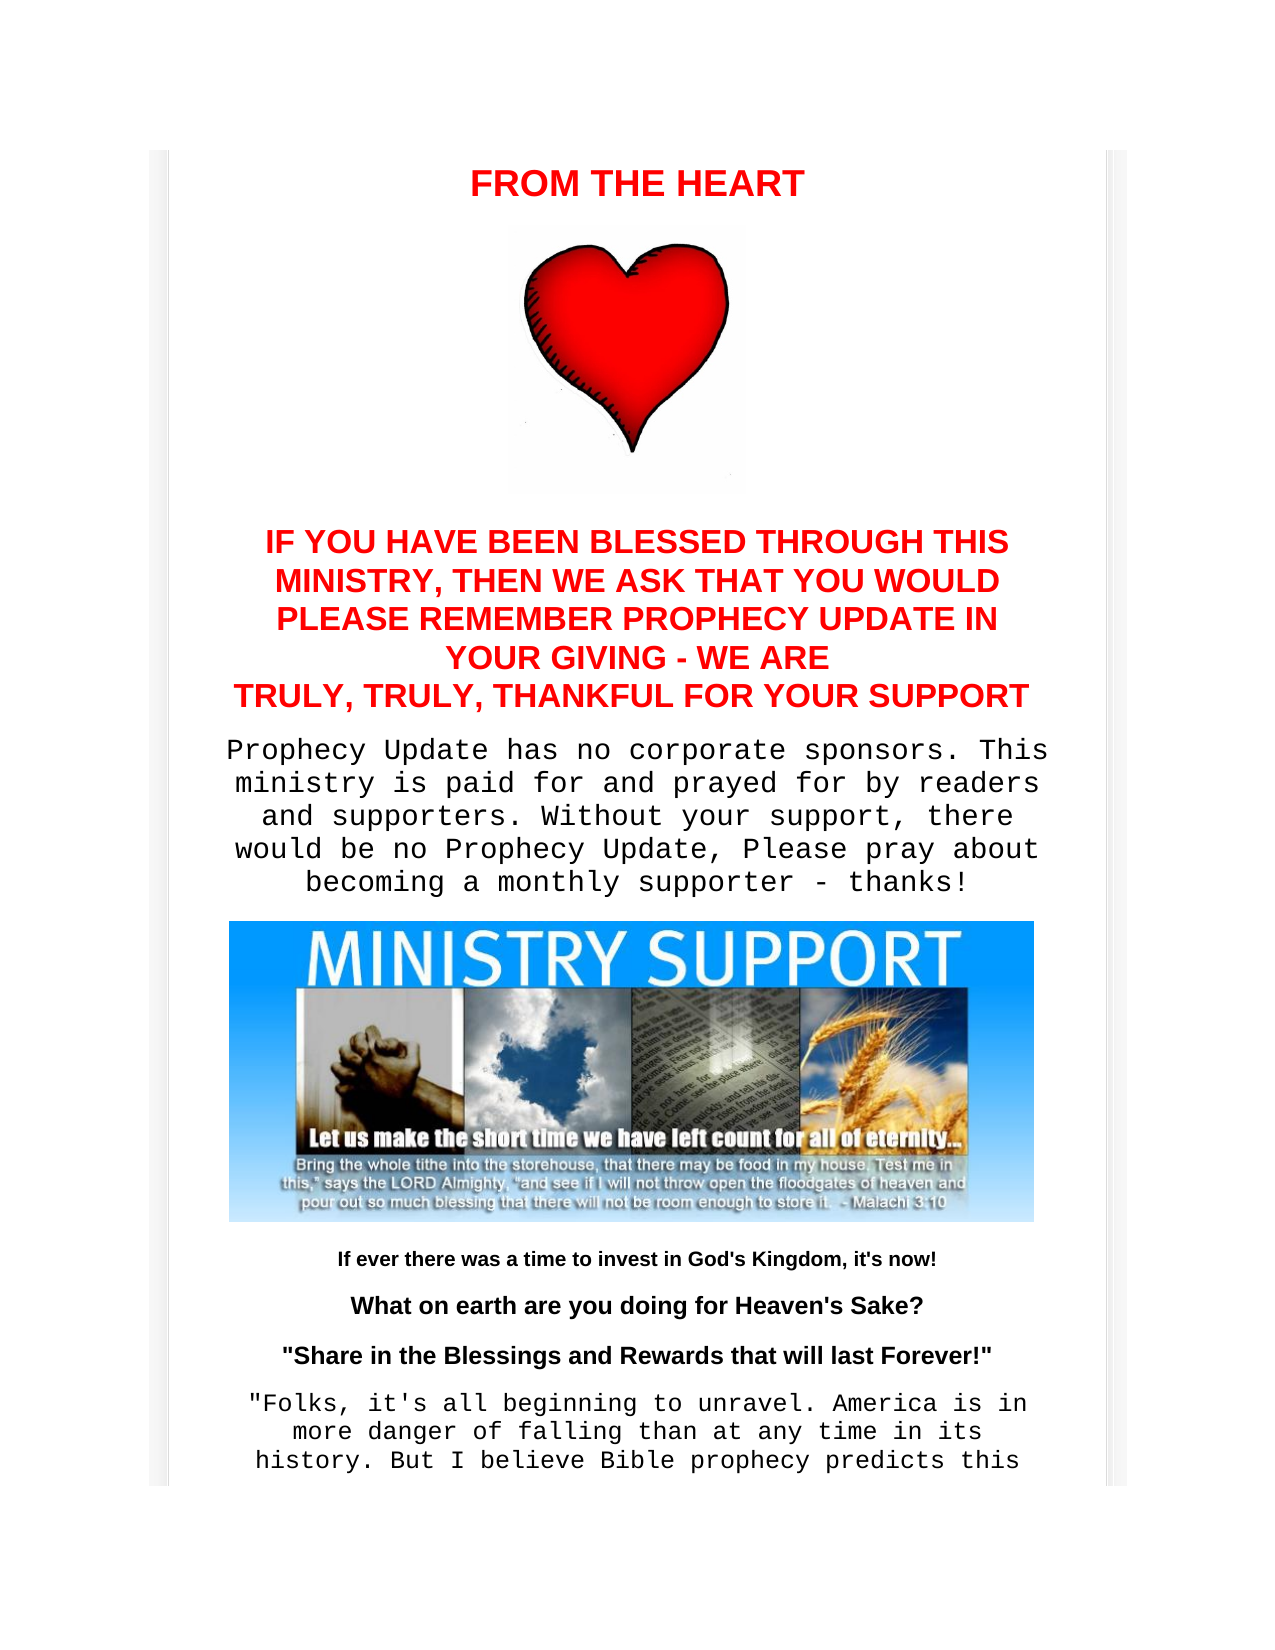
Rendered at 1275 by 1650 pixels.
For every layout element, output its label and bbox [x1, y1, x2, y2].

picture [229, 921, 1034, 1222]
picture [508, 225, 746, 494]
